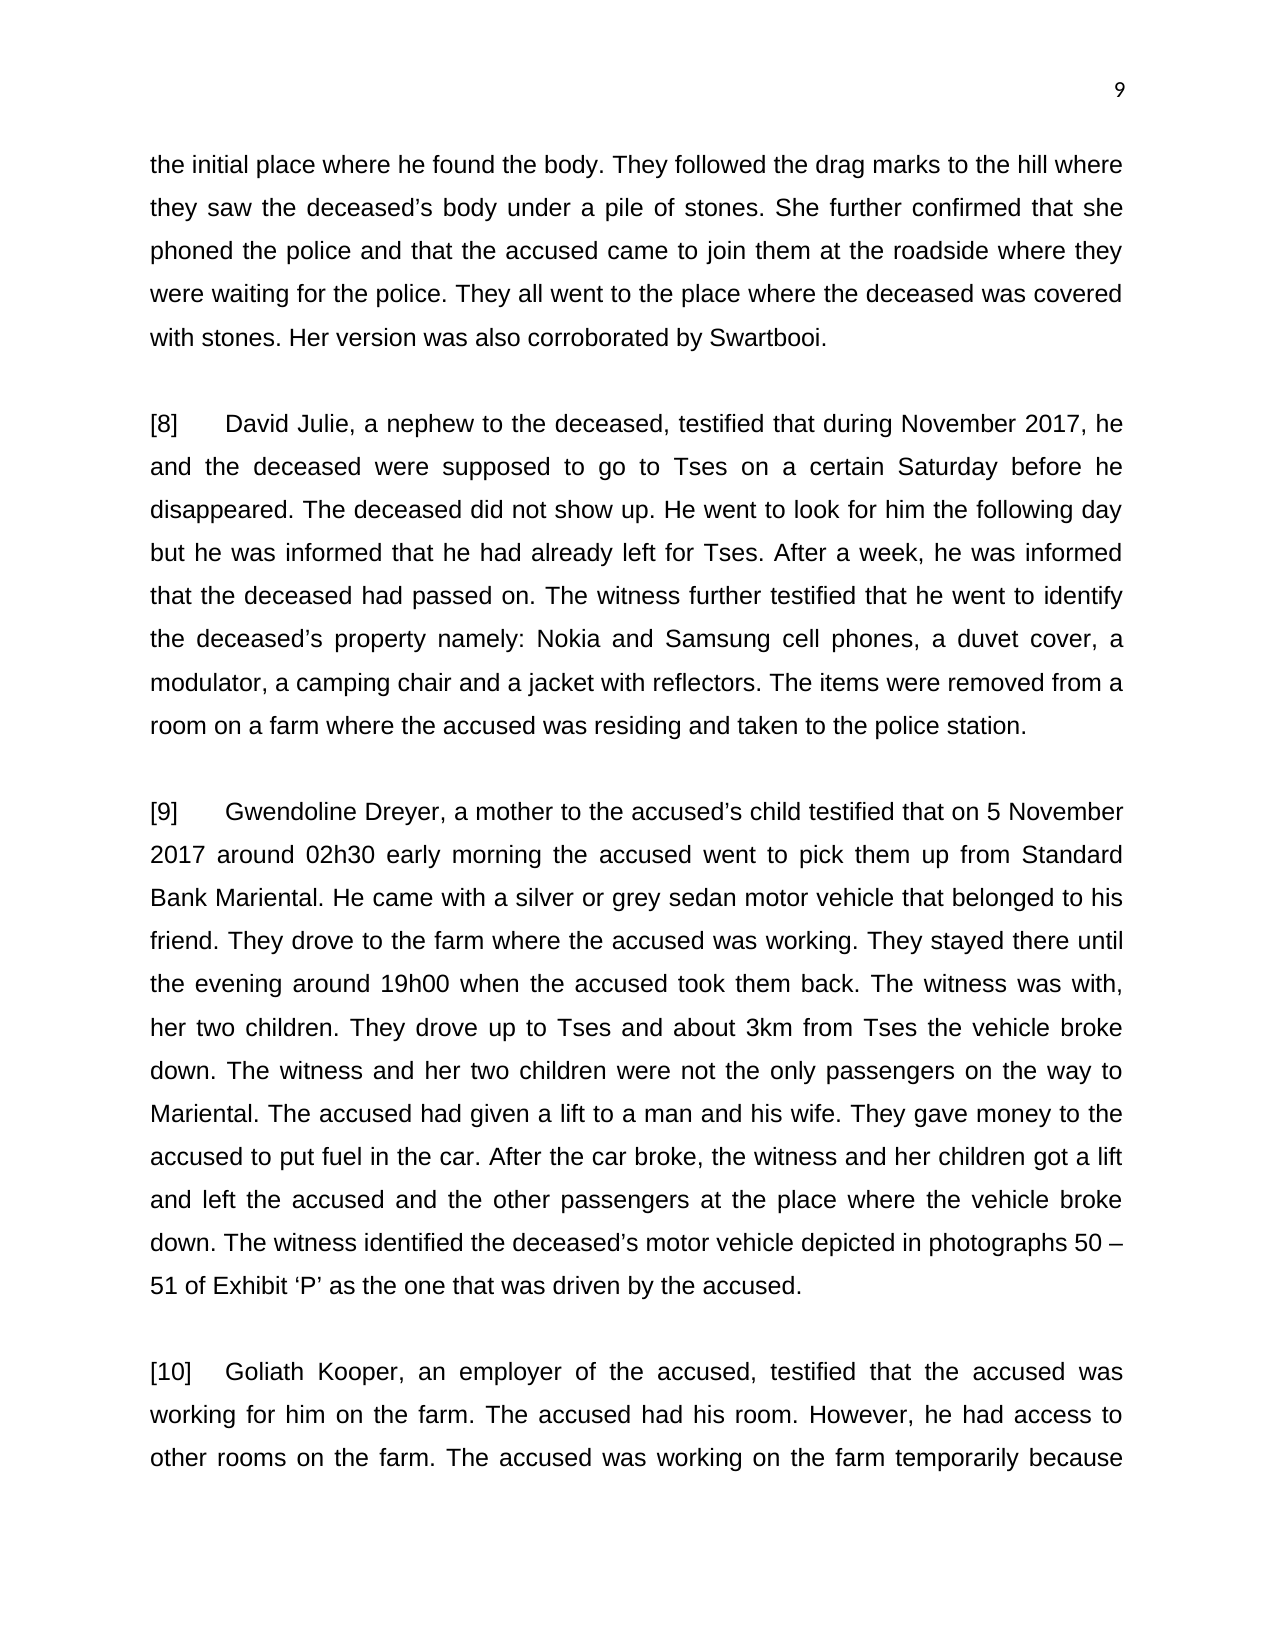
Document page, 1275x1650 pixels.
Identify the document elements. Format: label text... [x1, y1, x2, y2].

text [150, 1357, 1125, 1472]
text [8] David Julie, a nephew to the deceased, testified that during November 2017, he and the deceased were supposed to go to Tses on a certain Saturday before he disappeared. The deceased did not show up. He went to look for him the following day but he was informed that he had already left for Tses. After a week, he was informed that the deceased had passed on. The witness further testified that he went to identify the deceased’s property namely: Nokia and Samsung cell phones, a duvet cover, a modulator, a camping chair and a jacket with reflectors. The items were removed from a room on a farm where the accused was residing and taken to the police station. [150, 409, 1125, 739]
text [150, 150, 1125, 351]
text [9] Gwendoline Dreyer, a mother to the accused’s child testified that on 5 November 2017 around 02h30 early morning the accused went to pick them up from Standard Bank Mariental. He came with a silver or grey sedan motor vehicle that belonged to his friend. They drove to the farm where the accused was working. They stayed there until the evening around 19h00 when the accused took them back. The witness was with, her two children. They drove up to Tses and about 3km from Tses the vehicle broke down. The witness and her two children were not the only passengers on the way to Mariental. The accused had given a lift to a man and his wife. They gave money to the accused to put fuel in the car. After the car broke, the witness and her children got a lift and left the accused and the other passengers at the place where the vehicle broke down. The witness identified the deceased’s motor vehicle depicted in photographs 50 – 51 of Exhibit ‘P’ as the one that was driven by the accused. [150, 797, 1125, 1300]
